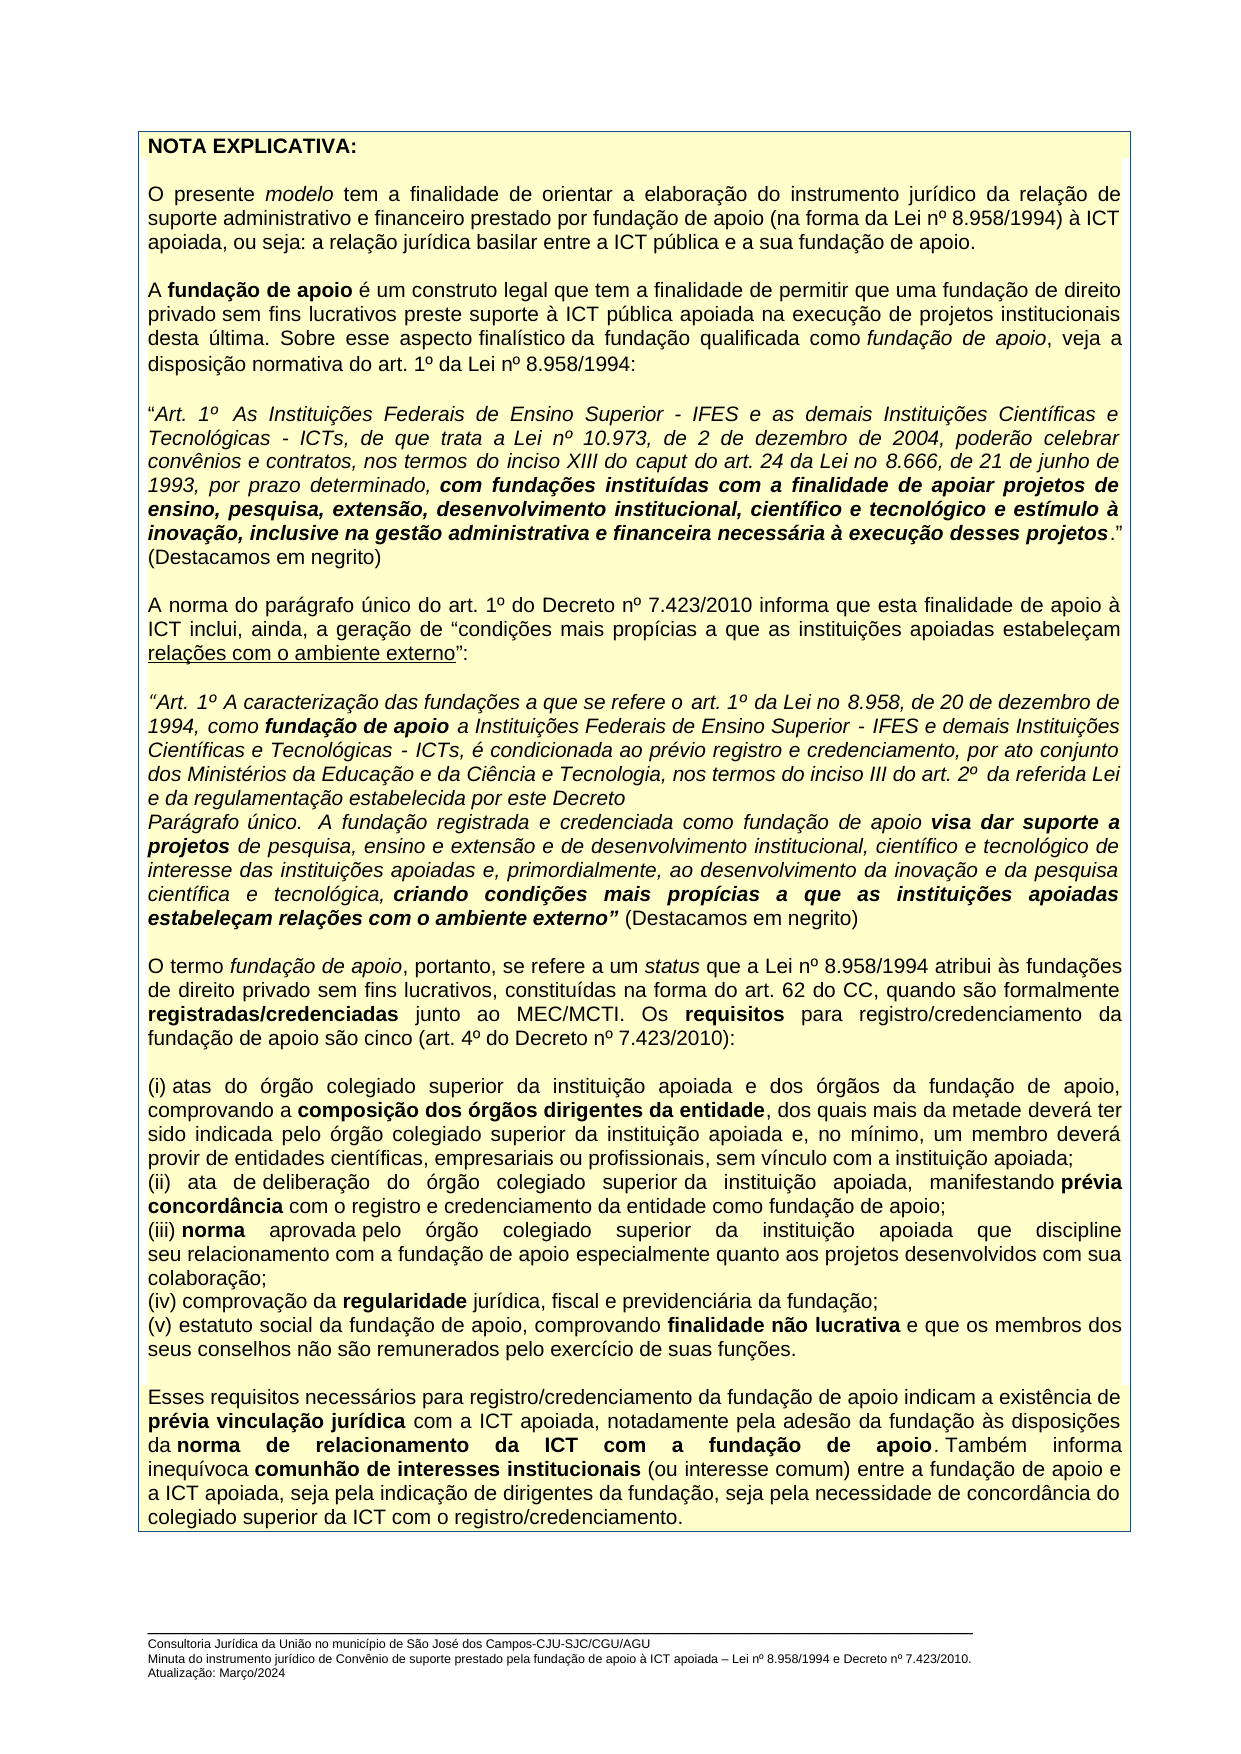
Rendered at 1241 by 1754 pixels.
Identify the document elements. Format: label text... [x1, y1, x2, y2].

text NOTA EXPLICATIVA: [139, 132, 1130, 158]
text (i) atas do órgão colegiado superior da instituição apoiada e dos órgãos da fundação de apoio, comprovando a composição dos órgãos dirigentes da entidade, dos quais mais da metade deverá ter sido indicada pelo órgão colegiado superior da instituição apoiada e, no mínimo, um membro deverá provir de entidades científicas, empresariais ou profissionais, sem vínculo com a instituição apoiada; [148, 1074, 1122, 1169]
text Parágrafo único. A fundação registrada e credenciada como fundação de apoio visa dar suporte a projetos de pesquisa, ensino e extensão e de desenvolvimento institucional, científico e tecnológico de interesse das instituições apoiadas e, primordialmente, ao desenvolvimento da inovação e da pesquisa científica e tecnológica, criando condições mais propícias a que as instituições apoiadas estabeleçam relações com o ambiente externo” (Destacamos em negrito) [148, 810, 1122, 930]
text “Art. 1º A caracterização das fundações a que se refere o art. 1º da Lei no 8.958, de 20 de dezembro de 1994, como fundação de apoio a Instituições Federais de Ensino Superior - IFES e demais Instituições Científicas e Tecnológicas - ICTs, é condicionada ao prévio registro e credenciamento, por ato conjunto dos Ministérios da Educação e da Ciência e Tecnologia, nos termos do inciso III do art. 2º da referida Lei e da regulamentação estabelecida por este Decreto [148, 689, 1122, 810]
text A norma do parágrafo único do art. 1º do Decreto nº 7.423/2010 informa que esta finalidade de apoio à ICT inclui, ainda, a geração de “condições mais propícias a que as instituições apoiadas estabeleçam relações com o ambiente externo”: [148, 593, 1122, 665]
text (iv) comprovação da regularidade jurídica, fiscal e previdenciária da fundação; [148, 1289, 1122, 1313]
text (ii) ata de deliberação do órgão colegiado superior da instituição apoiada, manifestando prévia concordância com o registro e credenciamento da entidade como fundação de apoio; [148, 1169, 1122, 1217]
text “Art. 1º As Instituições Federais de Ensino Superior - IFES e as demais Instituições Científicas e Tecnológicas - ICTs, de que trata a Lei nº 10.973, de 2 de dezembro de 2004, poderão celebrar convênios e contratos, nos termos do inciso XIII do caput do art. 24 da Lei no 8.666, de 21 de junho de 1993, por prazo determinado, com fundações instituídas com a finalidade de apoiar projetos de ensino, pesquisa, extensão, desenvolvimento institucional, científico e tecnológico e estímulo à inovação, inclusive na gestão administrativa e financeira necessária à execução desses projetos.” (Destacamos em negrito) [148, 401, 1122, 569]
text O termo fundação de apoio, portanto, se refere a um status que a Lei nº 8.958/1994 atribui às fundações de direito privado sem fins lucrativos, constituídas na forma do art. 62 do CC, quando são formalmente registradas/credenciadas junto ao MEC/MCTI. Os requisitos para registro/credenciamento da fundação de apoio são cinco (art. 4º do Decreto nº 7.423/2010): [148, 954, 1122, 1050]
text O presente modelo tem a finalidade de orientar a elaboração do instrumento jurídico da relação de suporte administrativo e financeiro prestado por fundação de apoio (na forma da Lei nº 8.958/1994) à ICT apoiada, ou seja: a relação jurídica basilar entre a ICT pública e a sua fundação de apoio. [148, 182, 1122, 254]
text (iii) norma aprovada pelo órgão colegiado superior da instituição apoiada que discipline seu relacionamento com a fundação de apoio especialmente quanto aos projetos desenvolvidos com sua colaboração; [148, 1217, 1122, 1289]
text (v) estatuto social da fundação de apoio, comprovando finalidade não lucrativa e que os membros dos seus conselhos não são remunerados pelo exercício de suas funções. [148, 1313, 1122, 1361]
text Esses requisitos necessários para registro/credenciamento da fundação de apoio indicam a existência de prévia vinculação jurídica com a ICT apoiada, notadamente pela adesão da fundação às disposições da norma de relacionamento da ICT com a fundação de apoio. Também informa inequívoca comunhão de interesses institucionais (ou interesse comum) entre a fundação de apoio e a ICT apoiada, seja pela indicação de dirigentes da fundação, seja pela necessidade de concordância do colegiado superior da ICT com o registro/credenciamento. [139, 1382, 1130, 1531]
text A fundação de apoio é um construto legal que tem a finalidade de permitir que uma fundação de direito privado sem fins lucrativos preste suporte à ICT pública apoiada na execução de projetos institucionais desta última. Sobre esse aspecto finalístico da fundação qualificada como fundação de apoio, veja a disposição normativa do art. 1º da Lei nº 8.958/1994: [148, 278, 1122, 377]
